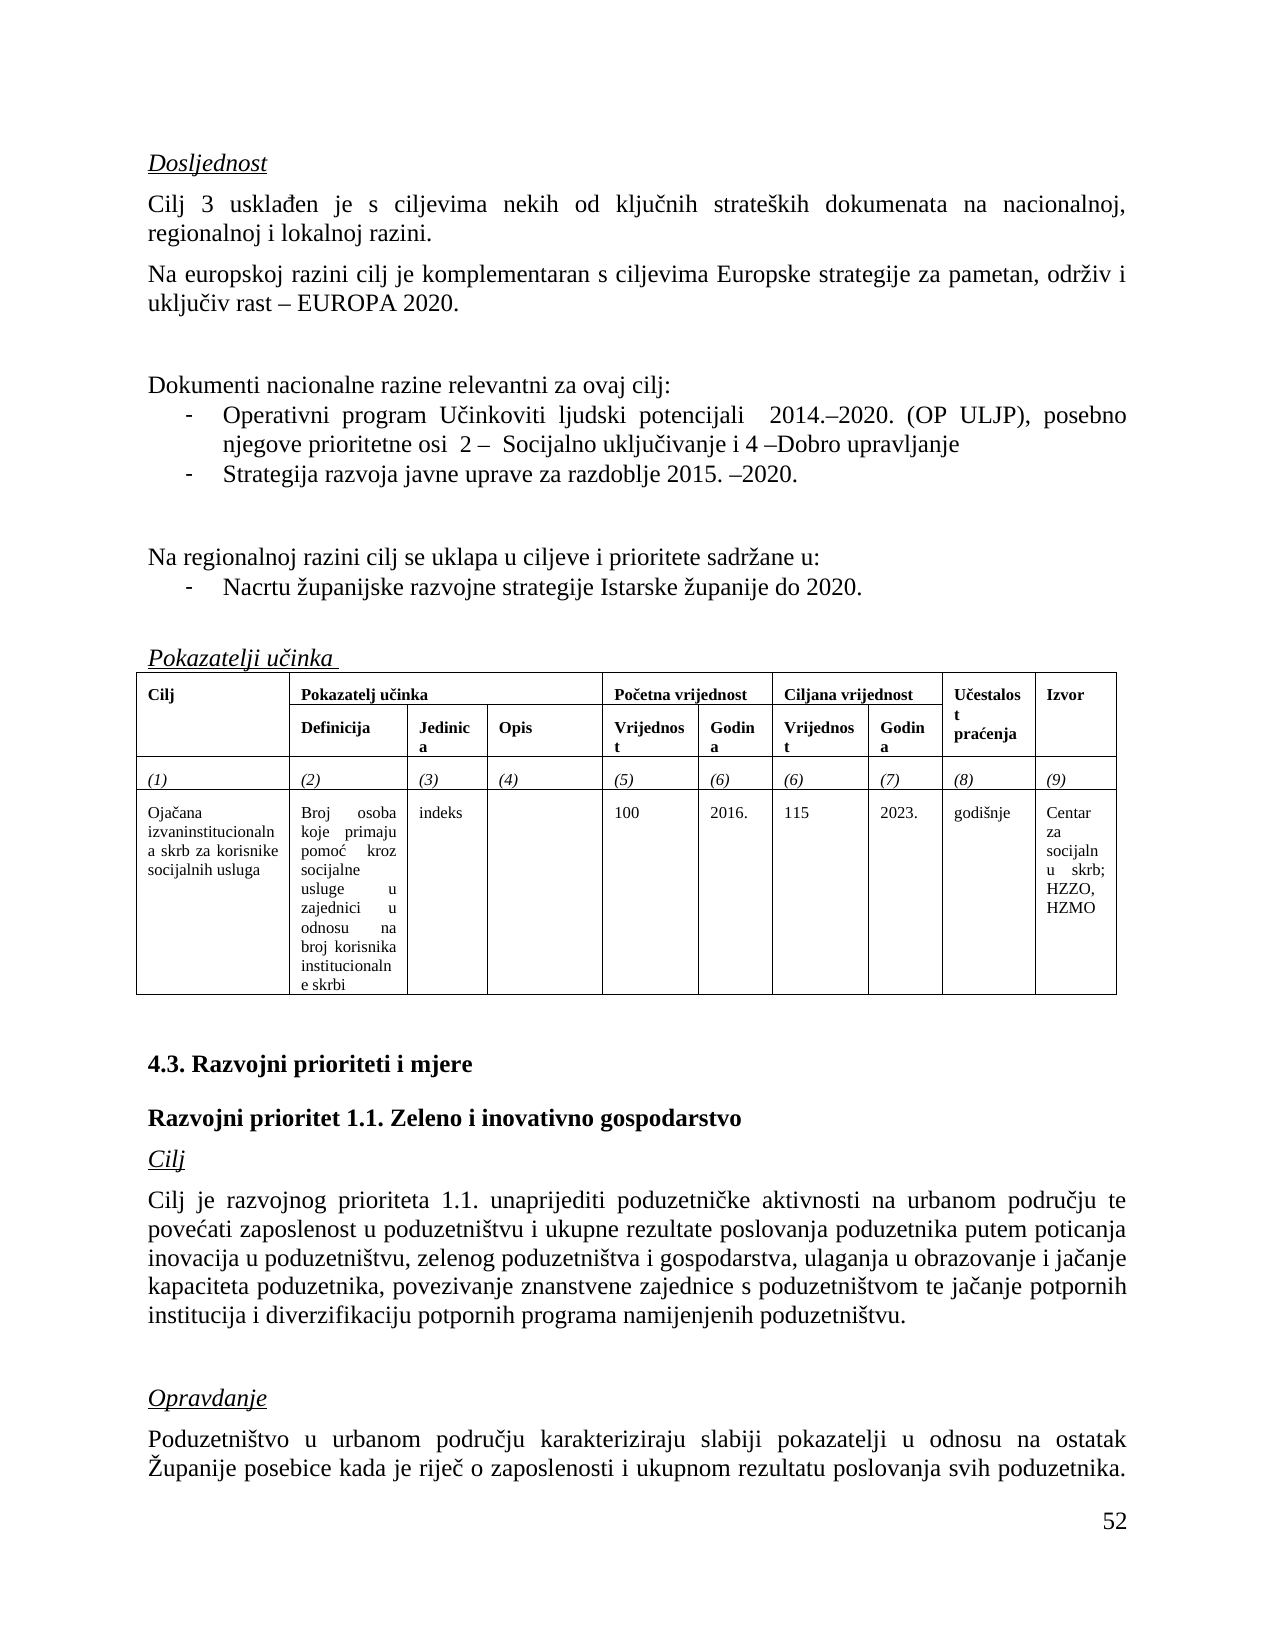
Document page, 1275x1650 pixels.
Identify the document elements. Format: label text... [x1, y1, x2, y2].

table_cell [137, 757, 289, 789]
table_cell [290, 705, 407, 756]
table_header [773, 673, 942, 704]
list Strategija razvoja javne uprave za razdoblje 2015. –2020. [185, 458, 1127, 489]
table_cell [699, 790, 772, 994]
subtitle Razvojni prioritet 1.1. Zeleno i inovativno gospodarstvo [148, 1103, 1127, 1131]
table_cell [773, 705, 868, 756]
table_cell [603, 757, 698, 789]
text Dosljednost [148, 148, 1127, 176]
text Cilj 3 usklađen je s ciljevima nekih od ključnih strateških dokumenata na nacionalnoj, regionalnoj i lokalnoj razini. [148, 189, 1127, 246]
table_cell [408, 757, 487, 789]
text Cilj je razvojnog prioriteta 1.1. unaprijediti poduzetničke aktivnosti na urbanom području te povećati zaposlenost u poduzetništvu i ukupne rezultate poslovanja poduzetnika putem poticanja inovacija u poduzetništvu, zelenog poduzetništva i gospodarstva, ulaganja u obrazovanje i jačanje kapaciteta poduzetnika, povezivanje znanstvene zajednice s poduzetništvom te jačanje potpornih institucija i diverzifikaciju potpornih programa namijenjenih poduzetništvu. [148, 1185, 1127, 1329]
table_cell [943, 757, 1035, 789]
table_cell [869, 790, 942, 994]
list Nacrtu županijske razvojne strategije Istarske županije do 2020. [185, 571, 1127, 602]
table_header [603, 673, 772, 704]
text Na regionalnoj razini cilj se uklapa u ciljeve i prioritete sadržane u: [148, 542, 1127, 571]
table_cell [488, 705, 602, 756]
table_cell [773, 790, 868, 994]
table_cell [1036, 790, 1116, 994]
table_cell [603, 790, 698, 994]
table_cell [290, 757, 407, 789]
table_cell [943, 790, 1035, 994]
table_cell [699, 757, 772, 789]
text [148, 1424, 1127, 1481]
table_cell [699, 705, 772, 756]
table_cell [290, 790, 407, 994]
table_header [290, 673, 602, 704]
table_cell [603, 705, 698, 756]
text Opravdanje [148, 1383, 1127, 1411]
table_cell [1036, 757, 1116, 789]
list Operativni program Učinkoviti ljudski potencijali 2014.–2020. (OP ULJP), posebno njegove prioritetne osi 2 – Socijalno uključivanje i 4 –Dobro upravljanje [185, 399, 1127, 458]
text Dokumenti nacionalne razine relevantni za ovaj cilj: [148, 370, 1127, 399]
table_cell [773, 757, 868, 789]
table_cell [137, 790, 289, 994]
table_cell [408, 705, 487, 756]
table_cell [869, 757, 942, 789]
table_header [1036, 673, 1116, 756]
text Cilj [148, 1144, 1127, 1173]
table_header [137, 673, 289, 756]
subtitle 4.3. Razvojni prioriteti i mjere [148, 1049, 1127, 1078]
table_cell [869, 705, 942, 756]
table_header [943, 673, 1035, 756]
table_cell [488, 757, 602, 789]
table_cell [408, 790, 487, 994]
text Pokazatelji učinka [148, 643, 1127, 672]
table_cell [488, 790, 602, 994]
text Na europskoj razini cilj je komplementaran s ciljevima Europske strategije za pametan, održiv i uključiv rast – EUROPA 2020. [148, 259, 1127, 316]
